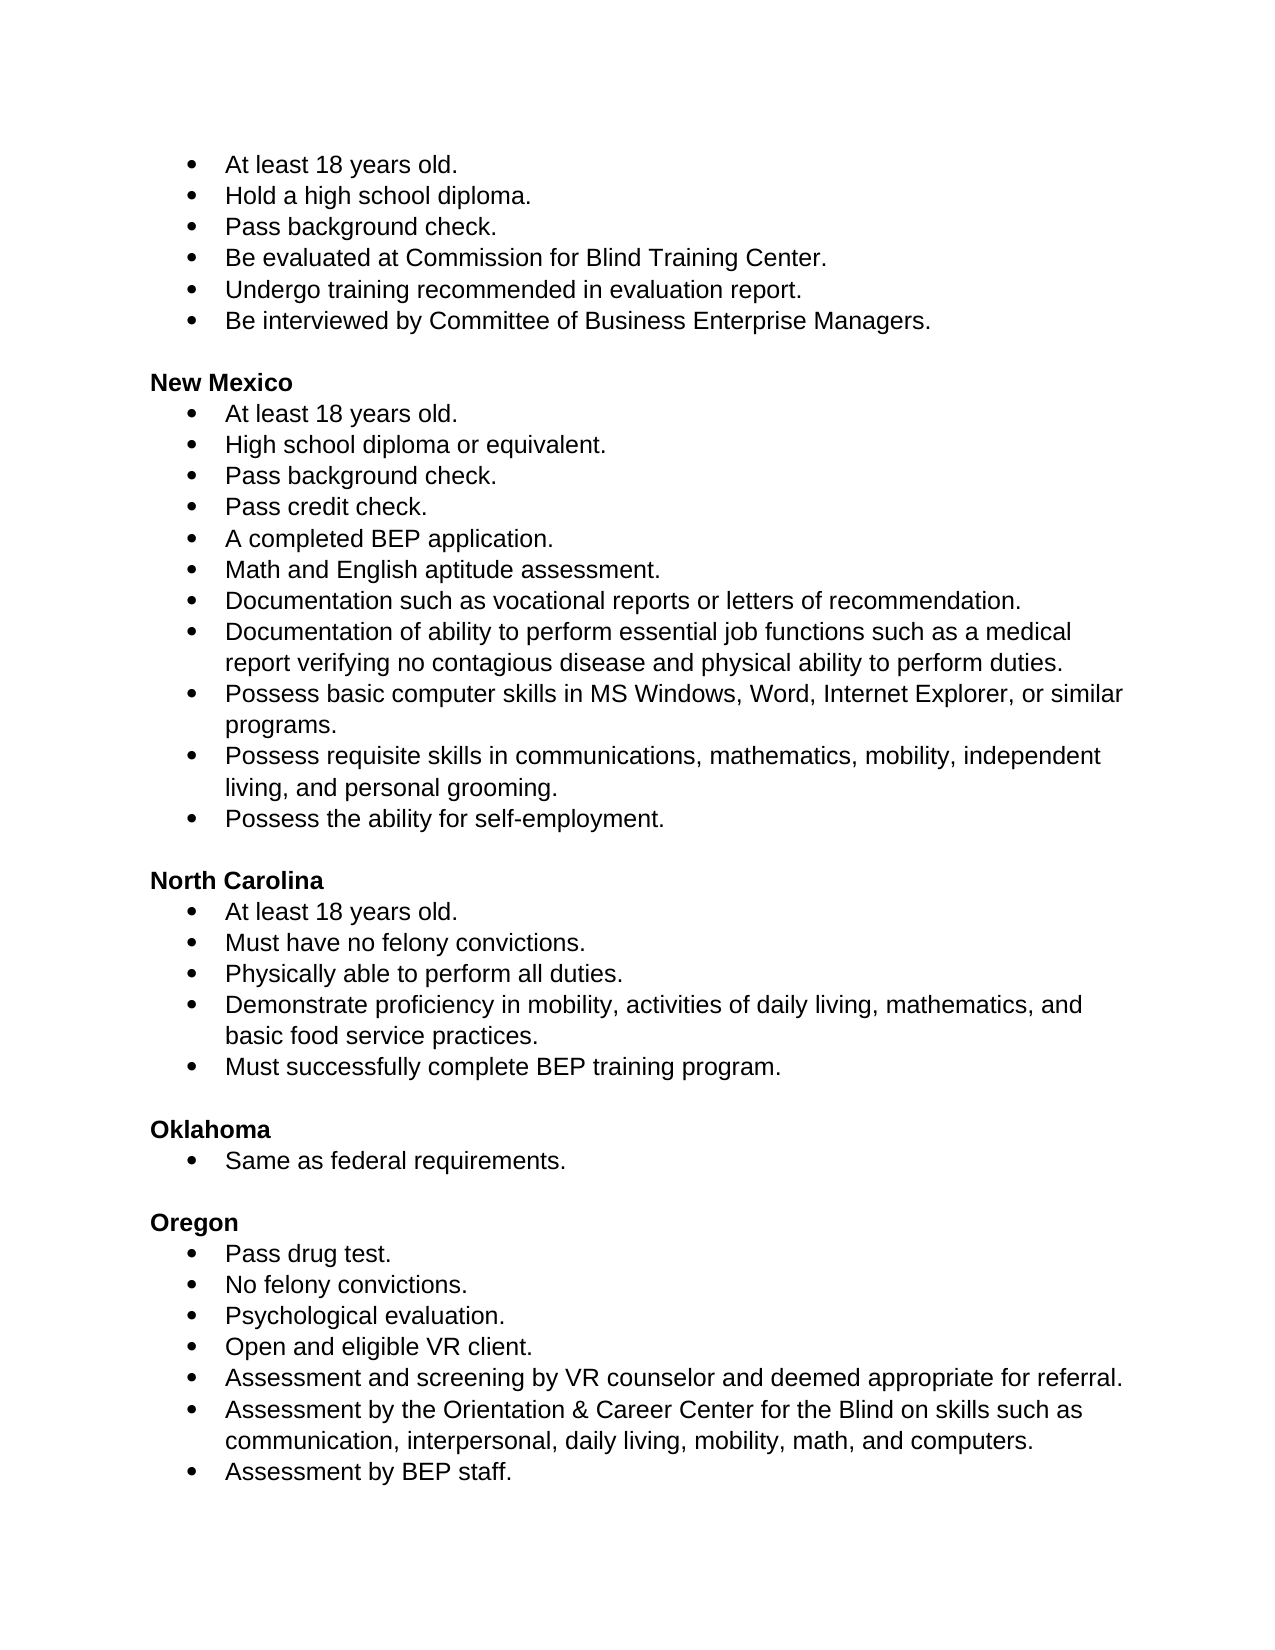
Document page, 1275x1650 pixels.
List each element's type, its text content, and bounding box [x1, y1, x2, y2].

list Demonstrate proficiency in mobility, activities of daily living, mathematics, and basic food service practices. [187, 990, 1125, 1050]
list Must successfully complete BEP training program. [187, 1052, 1125, 1081]
list Physically able to perform all duties. [187, 959, 1125, 988]
list Same as federal requirements. [187, 1146, 1125, 1174]
list At least 18 years old. [187, 897, 1125, 926]
list Hold a high school diploma. [187, 181, 1125, 210]
list Pass drug test. [187, 1239, 1125, 1268]
list Be evaluated at Commission for Blind Training Center. [187, 243, 1125, 272]
list Possess requisite skills in communications, mathematics, mobility, independent living, and personal grooming. [187, 741, 1125, 801]
list Be interviewed by Committee of Business Enterprise Managers. [187, 306, 1125, 334]
list Documentation such as vocational reports or letters of recommendation. [187, 586, 1125, 615]
list Possess the ability for self-employment. [187, 803, 1125, 832]
list High school diploma or equivalent. [187, 430, 1125, 459]
list Assessment and screening by VR counselor and deemed appropriate for referral. [187, 1363, 1125, 1392]
list Pass background check. [187, 461, 1125, 490]
list Must have no felony convictions. [187, 928, 1125, 957]
list Assessment by BEP staff. [187, 1457, 1125, 1486]
text North Carolina [150, 866, 1125, 894]
text Oregon [150, 1208, 1125, 1237]
list Undergo training recommended in evaluation report. [187, 274, 1125, 303]
text New Mexico [150, 368, 1125, 397]
text Oklahoma [150, 1114, 1125, 1143]
list Psychological evaluation. [187, 1301, 1125, 1330]
list Pass background check. [187, 212, 1125, 241]
list No felony convictions. [187, 1270, 1125, 1299]
list Assessment by the Orientation & Career Center for the Blind on skills such as communication, interpersonal, daily living, mobility, math, and computers. [187, 1394, 1125, 1454]
list Possess basic computer skills in MS Windows, Word, Internet Explorer, or similar programs. [187, 679, 1125, 739]
list Documentation of ability to perform essential job functions such as a medical report verifying no contagious disease and physical ability to perform duties. [187, 617, 1125, 677]
list Open and eligible VR client. [187, 1332, 1125, 1361]
list Math and English aptitude assessment. [187, 555, 1125, 583]
list At least 18 years old. [187, 150, 1125, 179]
list A completed BEP application. [187, 523, 1125, 552]
list At least 18 years old. [187, 399, 1125, 428]
list Pass credit check. [187, 492, 1125, 521]
